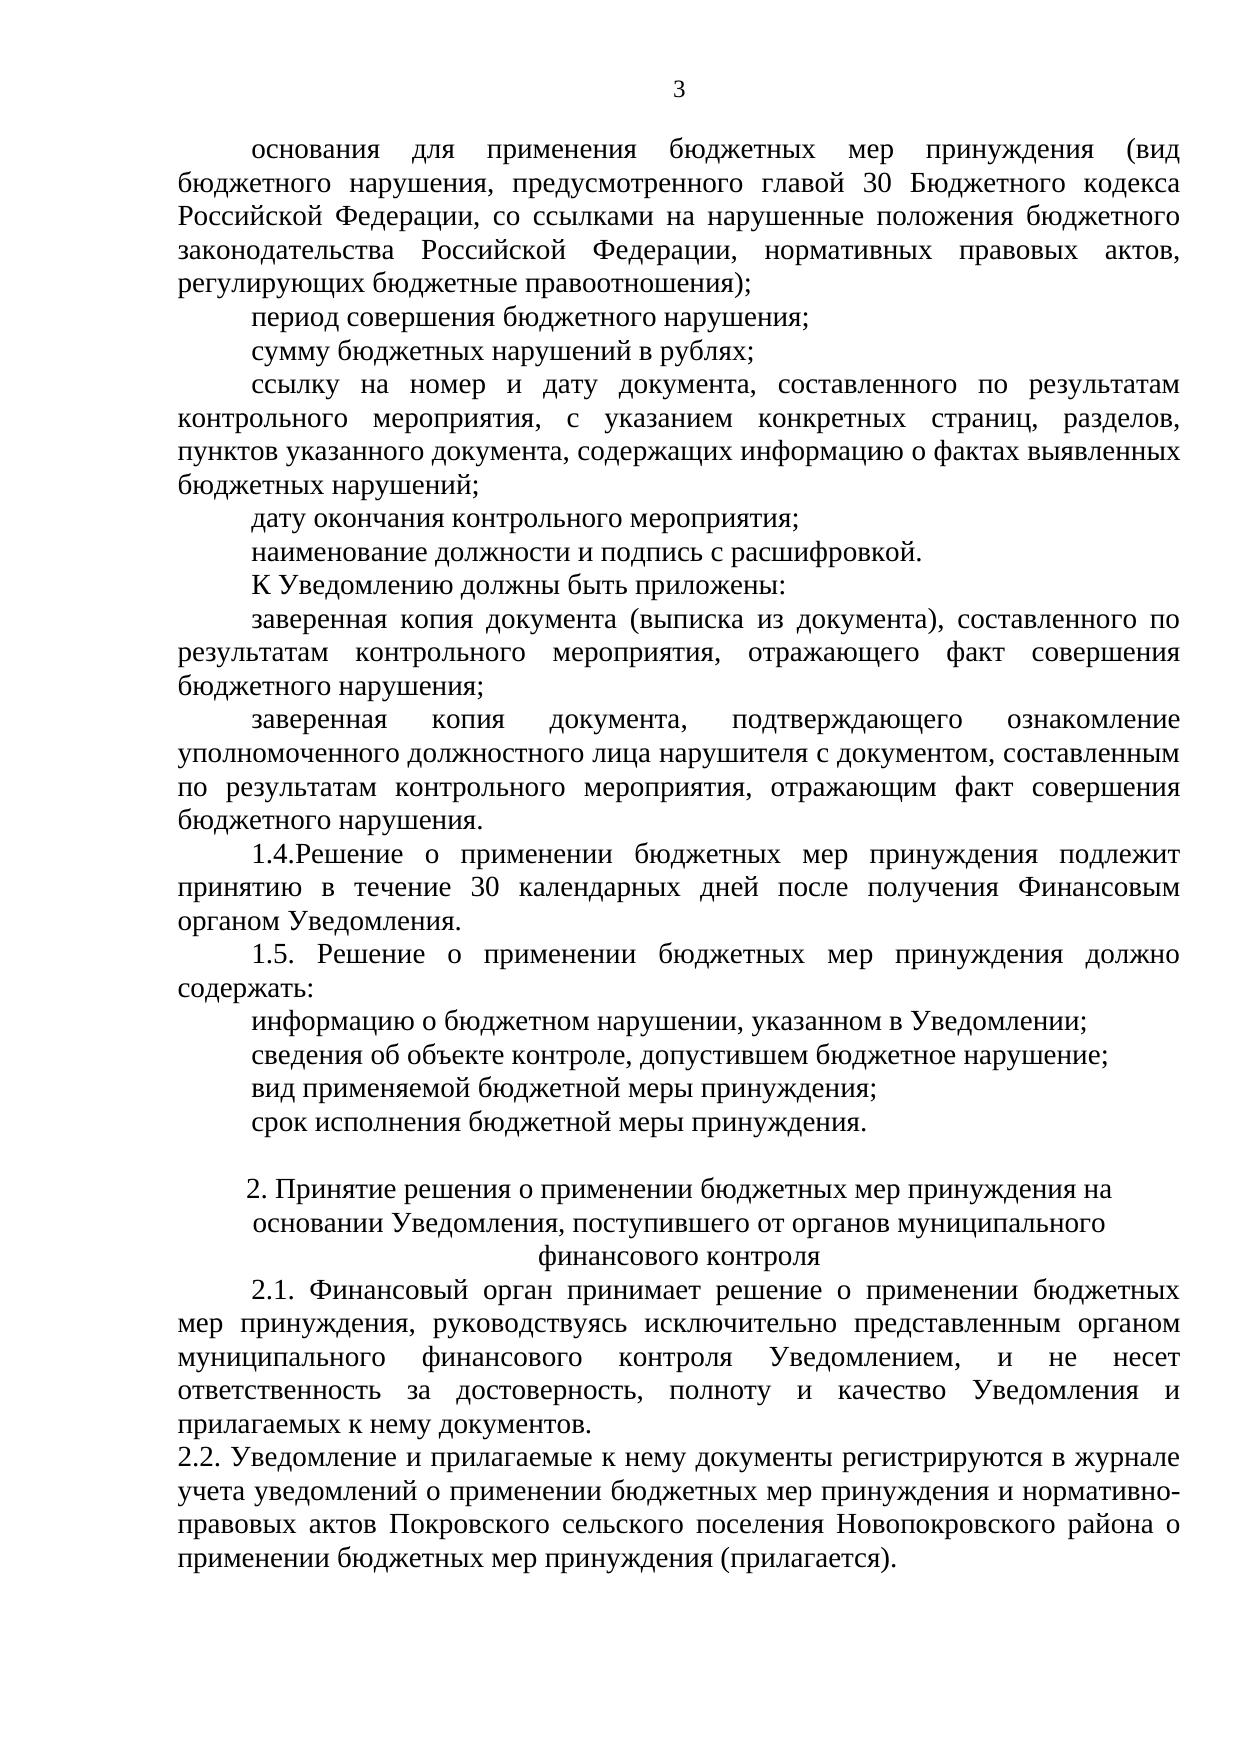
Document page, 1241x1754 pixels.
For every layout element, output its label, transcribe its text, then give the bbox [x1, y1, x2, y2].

text 1.4.Решение о применении бюджетных мер принуждения подлежит принятию в течение 30 календарных дней после получения Финансовым органом Уведомления. [177, 836, 1181, 936]
text К Уведомлению должны быть приложены: [177, 567, 1181, 601]
text дату окончания контрольного мероприятия; [177, 500, 1181, 534]
text 1.5. Решение о применении бюджетных мер принуждения должно содержать: [177, 936, 1181, 1003]
text заверенная копия документа (выписка из документа), составленного по результатам контрольного мероприятия, отражающего факт совершения бюджетного нарушения; [177, 601, 1181, 702]
text заверенная копия документа, подтверждающего ознакомление уполномоченного должностного лица нарушителя с документом, составленным по результатам контрольного мероприятия, отражающим факт совершения бюджетного нарушения. [177, 702, 1181, 836]
text сведения об объекте контроле, допустившем бюджетное нарушение; [177, 1037, 1181, 1071]
text информацию о бюджетном нарушении, указанном в Уведомлении; [177, 1003, 1181, 1037]
text основания для применения бюджетных мер принуждения (вид бюджетного нарушения, предусмотренного главой 30 Бюджетного кодекса Российской Федерации, со ссылками на нарушенные положения бюджетного законодательства Российской Федерации, нормативных правовых актов, регулирующих бюджетные правоотношения); [177, 131, 1181, 299]
text период совершения бюджетного нарушения; [177, 299, 1181, 333]
text наименование должности и подпись с расшифровкой. [177, 534, 1181, 567]
text 2.2. Уведомление и прилагаемые к нему документы регистрируются в журнале учета уведомлений о применении бюджетных мер принуждения и нормативно-правовых актов Покровского сельского поселения Новопокровского района о применении бюджетных мер принуждения (прилагается). [177, 1439, 1181, 1574]
text вид применяемой бюджетной меры принуждения; [177, 1071, 1181, 1104]
text ссылку на номер и дату документа, составленного по результатам контрольного мероприятия, с указанием конкретных страниц, разделов, пунктов указанного документа, содержащих информацию о фактах выявленных бюджетных нарушений; [177, 366, 1181, 500]
text 2. Принятие решения о применении бюджетных мер принуждения на основании Уведомления, поступившего от органов муниципального финансового контроля [177, 1171, 1181, 1272]
text срок исполнения бюджетной меры принуждения. [177, 1104, 1181, 1138]
text 2.1. Финансовый орган принимает решение о применении бюджетных мер принуждения, руководствуясь исключительно представленным органом муниципального финансового контроля Уведомлением, и не несет ответственность за достоверность, полноту и качество Уведомления и прилагаемых к нему документов. [177, 1272, 1181, 1439]
text сумму бюджетных нарушений в рублях; [177, 333, 1181, 366]
